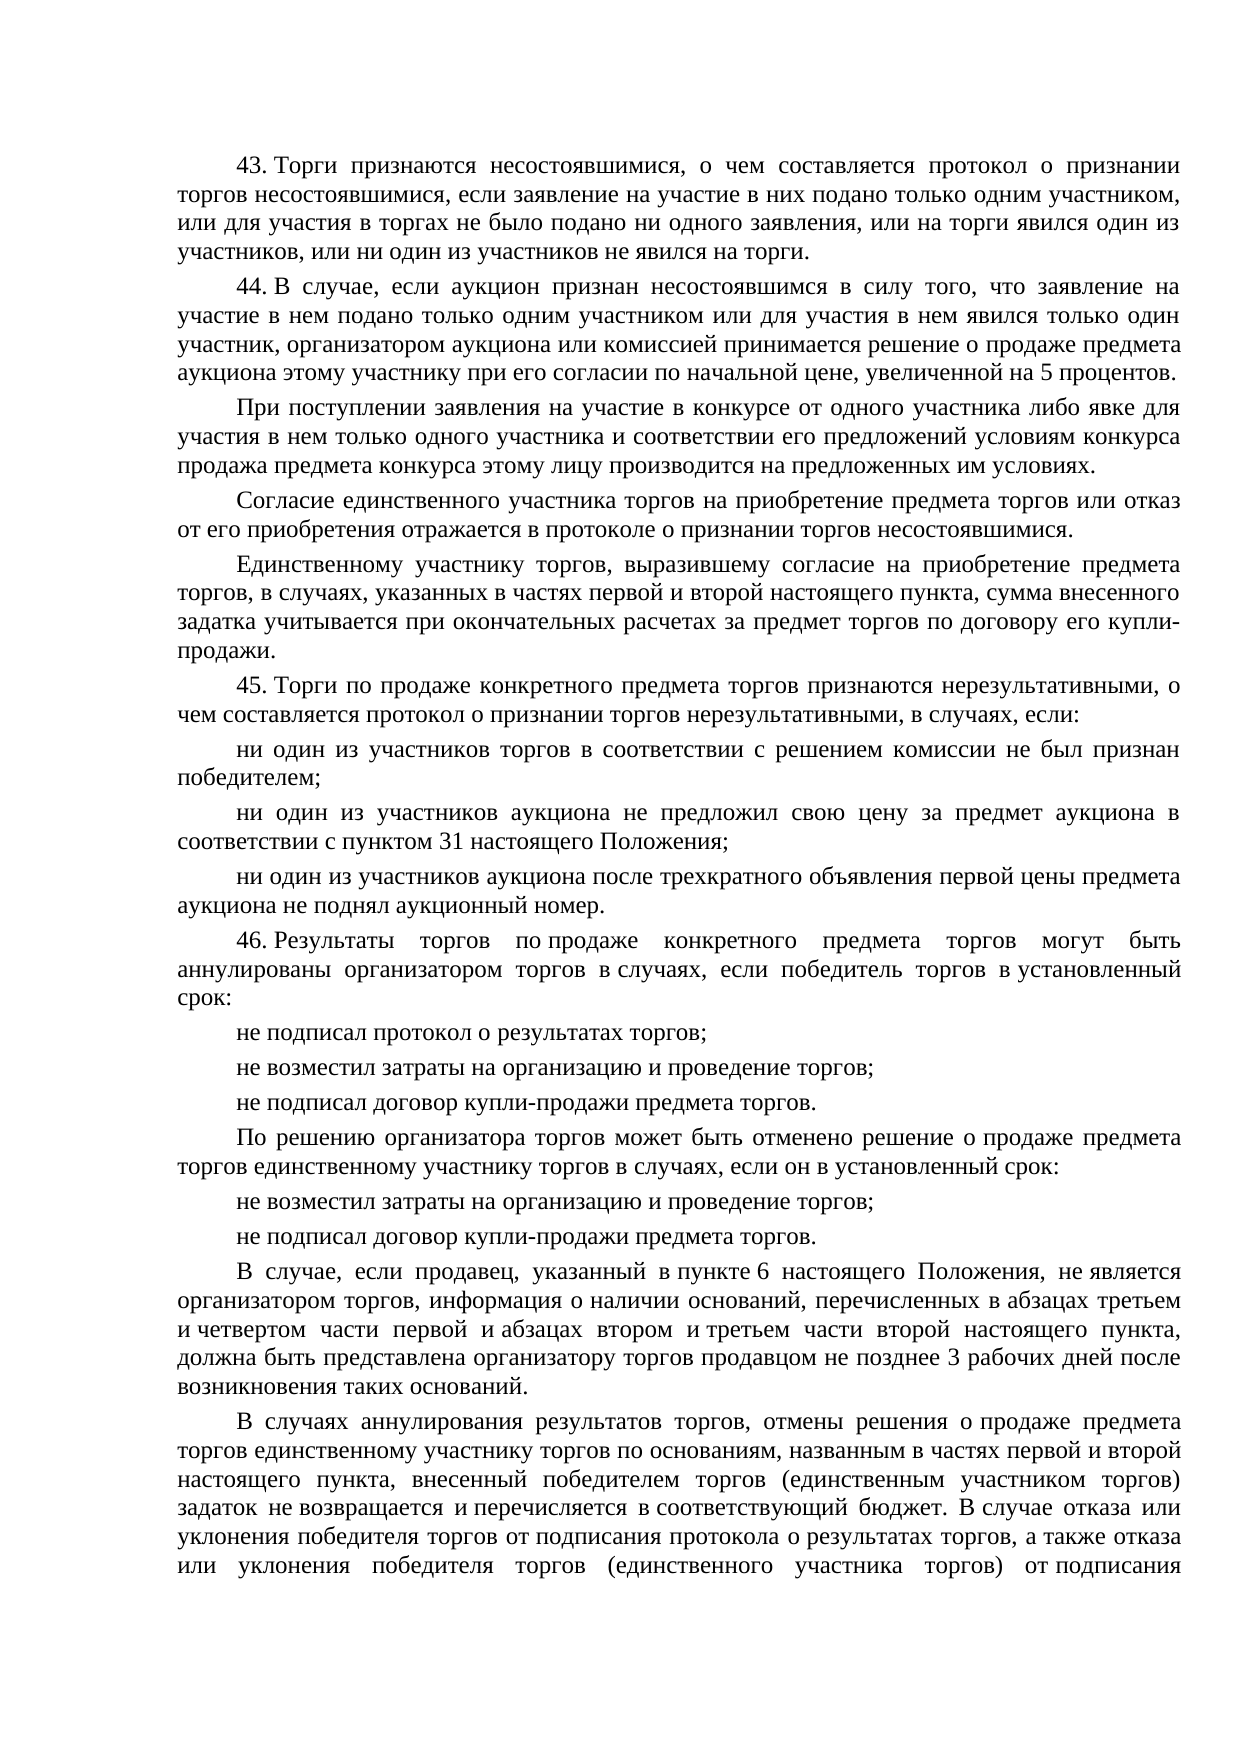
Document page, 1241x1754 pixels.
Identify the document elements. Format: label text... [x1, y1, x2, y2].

text При поступлении заявления на участие в конкурсе от одного участника либо явке для участия в нем только одного участника и соответствии его предложений условиям конкурса продажа предмета конкурса этому лицу производится на предложенных им условиях. [177, 392, 1181, 479]
text ни один из участников аукциона после трехкратного объявления первой цены предмета аукциона не поднял аукционный номер. [177, 861, 1181, 919]
text ни один из участников аукциона не предложил свою цену за предмет аукциона в соответствии с пунктом 31 настоящего Положения; [177, 797, 1181, 855]
text не подписал протокол о результатах торгов; [177, 1017, 1181, 1046]
text В случае, если продавец, указанный в пункте 6 настоящего Положения, не является организатором торгов, информация о наличии оснований, перечисленных в абзацах третьем и четвертом части первой и абзацах втором и третьем части второй настоящего пункта, должна быть представлена организатору торгов продавцом не позднее 3 рабочих дней после возникновения таких оснований. [177, 1256, 1181, 1400]
text не подписал договор купли-продажи предмета торгов. [177, 1221, 1181, 1250]
text 43. Торги признаются несостоявшимися, о чем составляется протокол о признании торгов несостоявшимися, если заявление на участие в них подано только одним участником, или для участия в торгах не было подано ни одного заявления, или на торги явился один из участников, или ни один из участников не явился на торги. [177, 150, 1181, 265]
text не возместил затраты на организацию и проведение торгов; [177, 1186, 1181, 1215]
text не подписал договор купли-продажи предмета торгов. [177, 1087, 1181, 1116]
text ни один из участников торгов в соответствии с решением комиссии не был признан победителем; [177, 734, 1181, 791]
text 44. В случае, если аукцион признан несостоявшимся в силу того, что заявление на участие в нем подано только одним участником или для участия в нем явился только один участник, организатором аукциона или комиссией принимается решение о продаже предмета аукциона этому участнику при его согласии по начальной цене, увеличенной на 5 процентов. [177, 271, 1181, 386]
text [177, 1406, 1181, 1579]
text 45. Торги по продаже конкретного предмета торгов признаются нерезультативными, о чем составляется протокол о признании торгов нерезультативными, в случаях, если: [177, 670, 1181, 727]
text 46. Результаты торгов по продаже конкретного предмета торгов могут быть аннулированы организатором торгов в случаях, если победитель торгов в установленный срок: [177, 925, 1181, 1011]
text Согласие единственного участника торгов на приобретение предмета торгов или отказ от его приобретения отражается в протоколе о признании торгов несостоявшимися. [177, 485, 1181, 542]
text Единственному участнику торгов, выразившему согласие на приобретение предмета торгов, в случаях, указанных в частях первой и второй настоящего пункта, сумма внесенного задатка учитывается при окончательных расчетах за предмет торгов по договору его купли-продажи. [177, 549, 1181, 664]
text По решению организатора торгов может быть отменено решение о продаже предмета торгов единственному участнику торгов в случаях, если он в установленный срок: [177, 1122, 1181, 1180]
text не возместил затраты на организацию и проведение торгов; [177, 1052, 1181, 1081]
